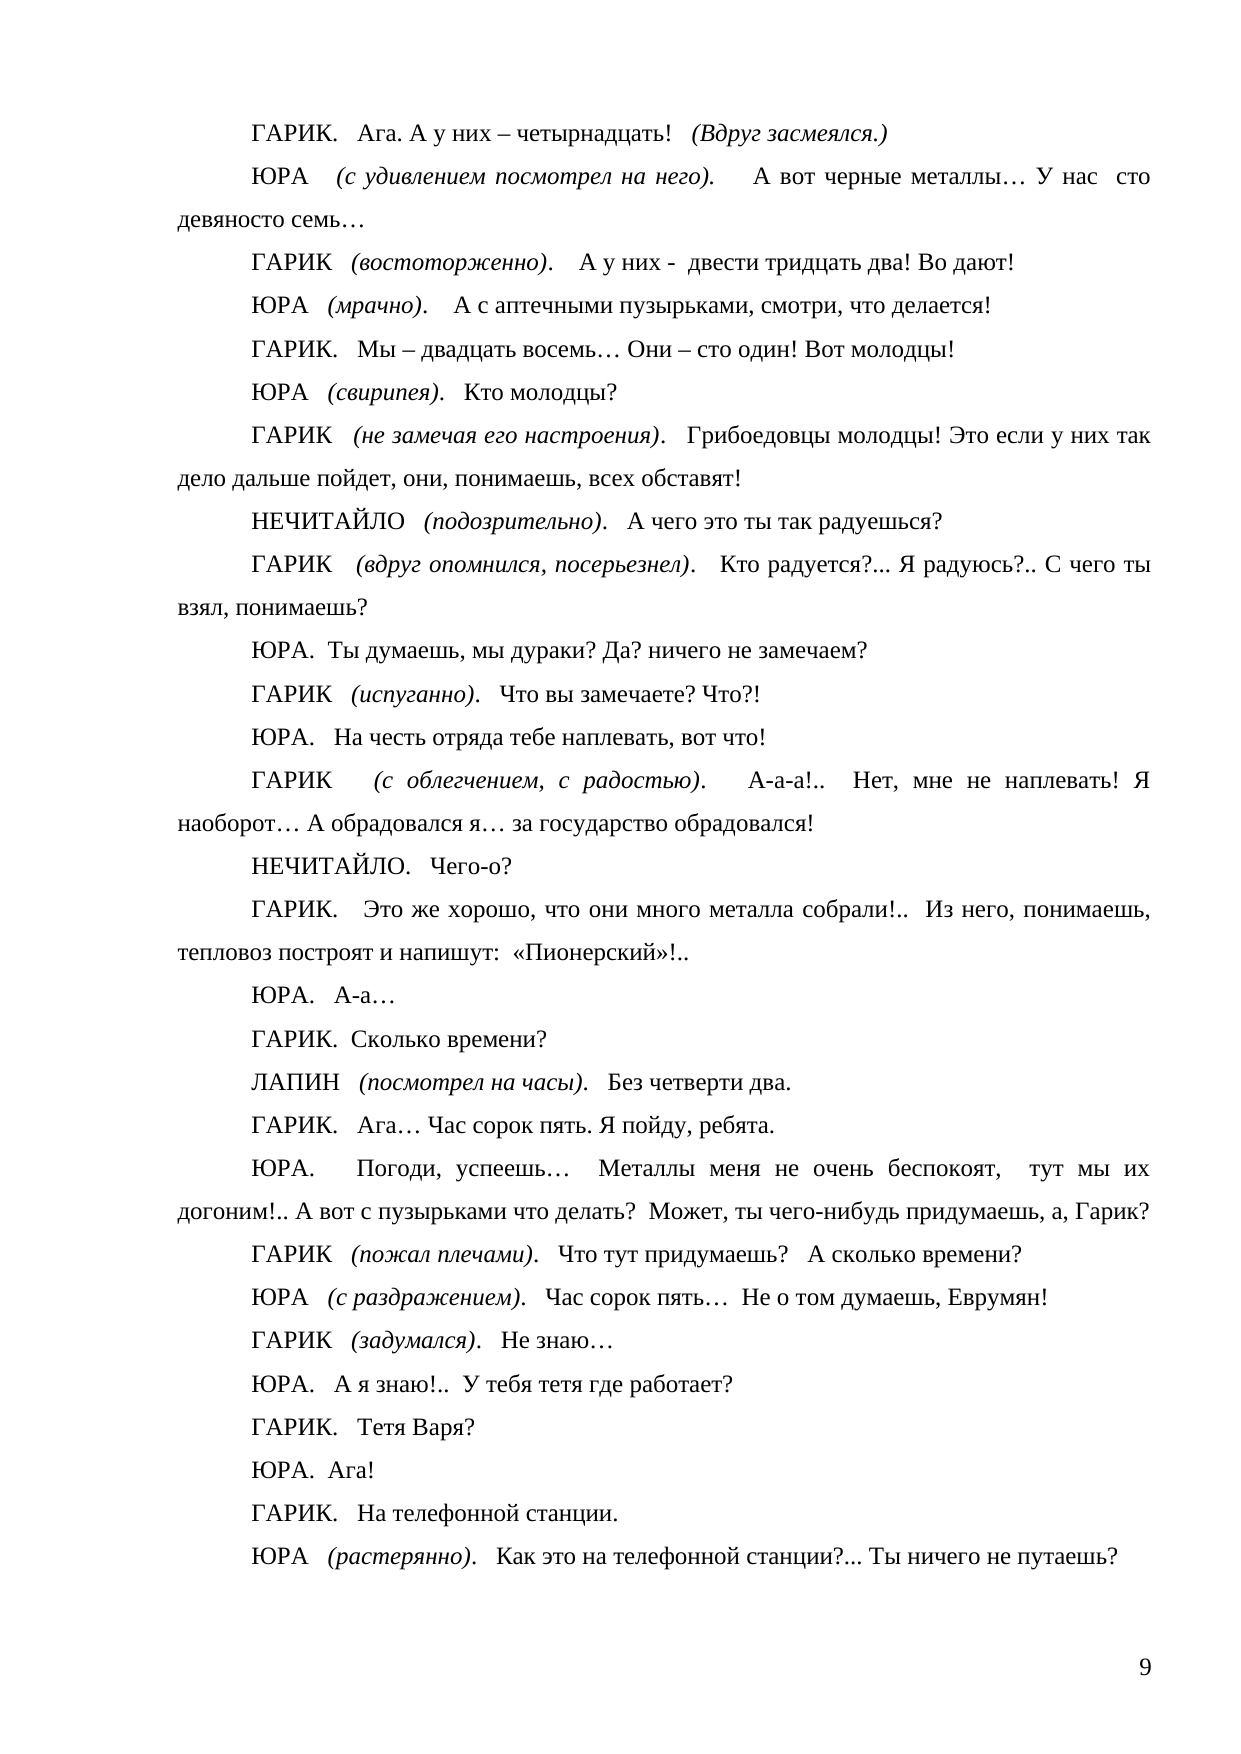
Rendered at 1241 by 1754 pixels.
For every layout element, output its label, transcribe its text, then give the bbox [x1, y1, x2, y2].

text ЮРА. А-а… [177, 981, 1152, 1009]
text ЮРА. На честь отряда тебе наплевать, вот что! [177, 722, 1152, 751]
text ЮРА. Погоди, успеешь… Металлы меня не очень беспокоят, тут мы их догоним!.. А вот с пузырьками что делать? Может, ты чего-нибудь придумаешь, а, Гарик? [177, 1153, 1152, 1225]
text ГАРИК. Это же хорошо, что они много металла собрали!.. Из него, понимаешь, тепловоз построят и напишут: «Пионерский»!.. [177, 894, 1152, 966]
text ЮРА (растерянно). Как это на телефонной станции?... Ты ничего не путаешь? [177, 1541, 1152, 1570]
text ЮРА. Ты думаешь, мы дураки? Да? ничего не замечаем? [177, 636, 1152, 664]
text ГАРИК. Ага… Час сорок пять. Я пойду, ребята. [177, 1110, 1152, 1139]
text НЕЧИТАЙЛО. Чего-о? [177, 851, 1152, 880]
text ГАРИК. Ага. А у них – четырнадцать! (Вдруг засмеялся.) [177, 118, 1152, 147]
text ГАРИК. Сколько времени? [177, 1024, 1152, 1052]
text ГАРИК (востоторженно). А у них - двести тридцать два! Во дают! [177, 247, 1152, 276]
text ГАРИК (вдруг опомнился, посерьезнел). Кто радуется?... Я радуюсь?.. С чего ты взял, понимаешь? [177, 549, 1152, 621]
text ЮРА. А я знаю!.. У тебя тетя где работает? [177, 1369, 1152, 1397]
text ЮРА (с раздражением). Час сорок пять… Не о том думаешь, Еврумян! [177, 1282, 1152, 1311]
text ГАРИК (не замечая его настроения). Грибоедовцы молодцы! Это если у них так дело дальше пойдет, они, понимаешь, всех обставят! [177, 420, 1152, 492]
text ЮРА (с удивлением посмотрел на него). А вот черные металлы… У нас сто девяносто семь… [177, 161, 1152, 233]
text ЛАПИН (посмотрел на часы). Без четверти два. [177, 1067, 1152, 1096]
text ГАРИК (испуганно). Что вы замечаете? Что?! [177, 679, 1152, 707]
text ЮРА. Ага! [177, 1455, 1152, 1484]
text НЕЧИТАЙЛО (подозрительно). А чего это ты так радуешься? [177, 506, 1152, 535]
text ГАРИК. На телефонной станции. [177, 1498, 1152, 1527]
text ГАРИК (с облегчением, с радостью). А-а-а!.. Нет, мне не наплевать! Я наоборот… А обрадовался я… за государство обрадовался! [177, 765, 1152, 837]
text ГАРИК (пожал плечами). Что тут придумаешь? А сколько времени? [177, 1239, 1152, 1268]
text ГАРИК (задумался). Не знаю… [177, 1326, 1152, 1354]
text ГАРИК. Мы – двадцать восемь… Они – сто один! Вот молодцы! [177, 334, 1152, 362]
text ГАРИК. Тетя Варя? [177, 1412, 1152, 1441]
text ЮРА (мрачно). А с аптечными пузырьками, смотри, что делается! [177, 291, 1152, 319]
text ЮРА (свирипея). Кто молодцы? [177, 377, 1152, 406]
